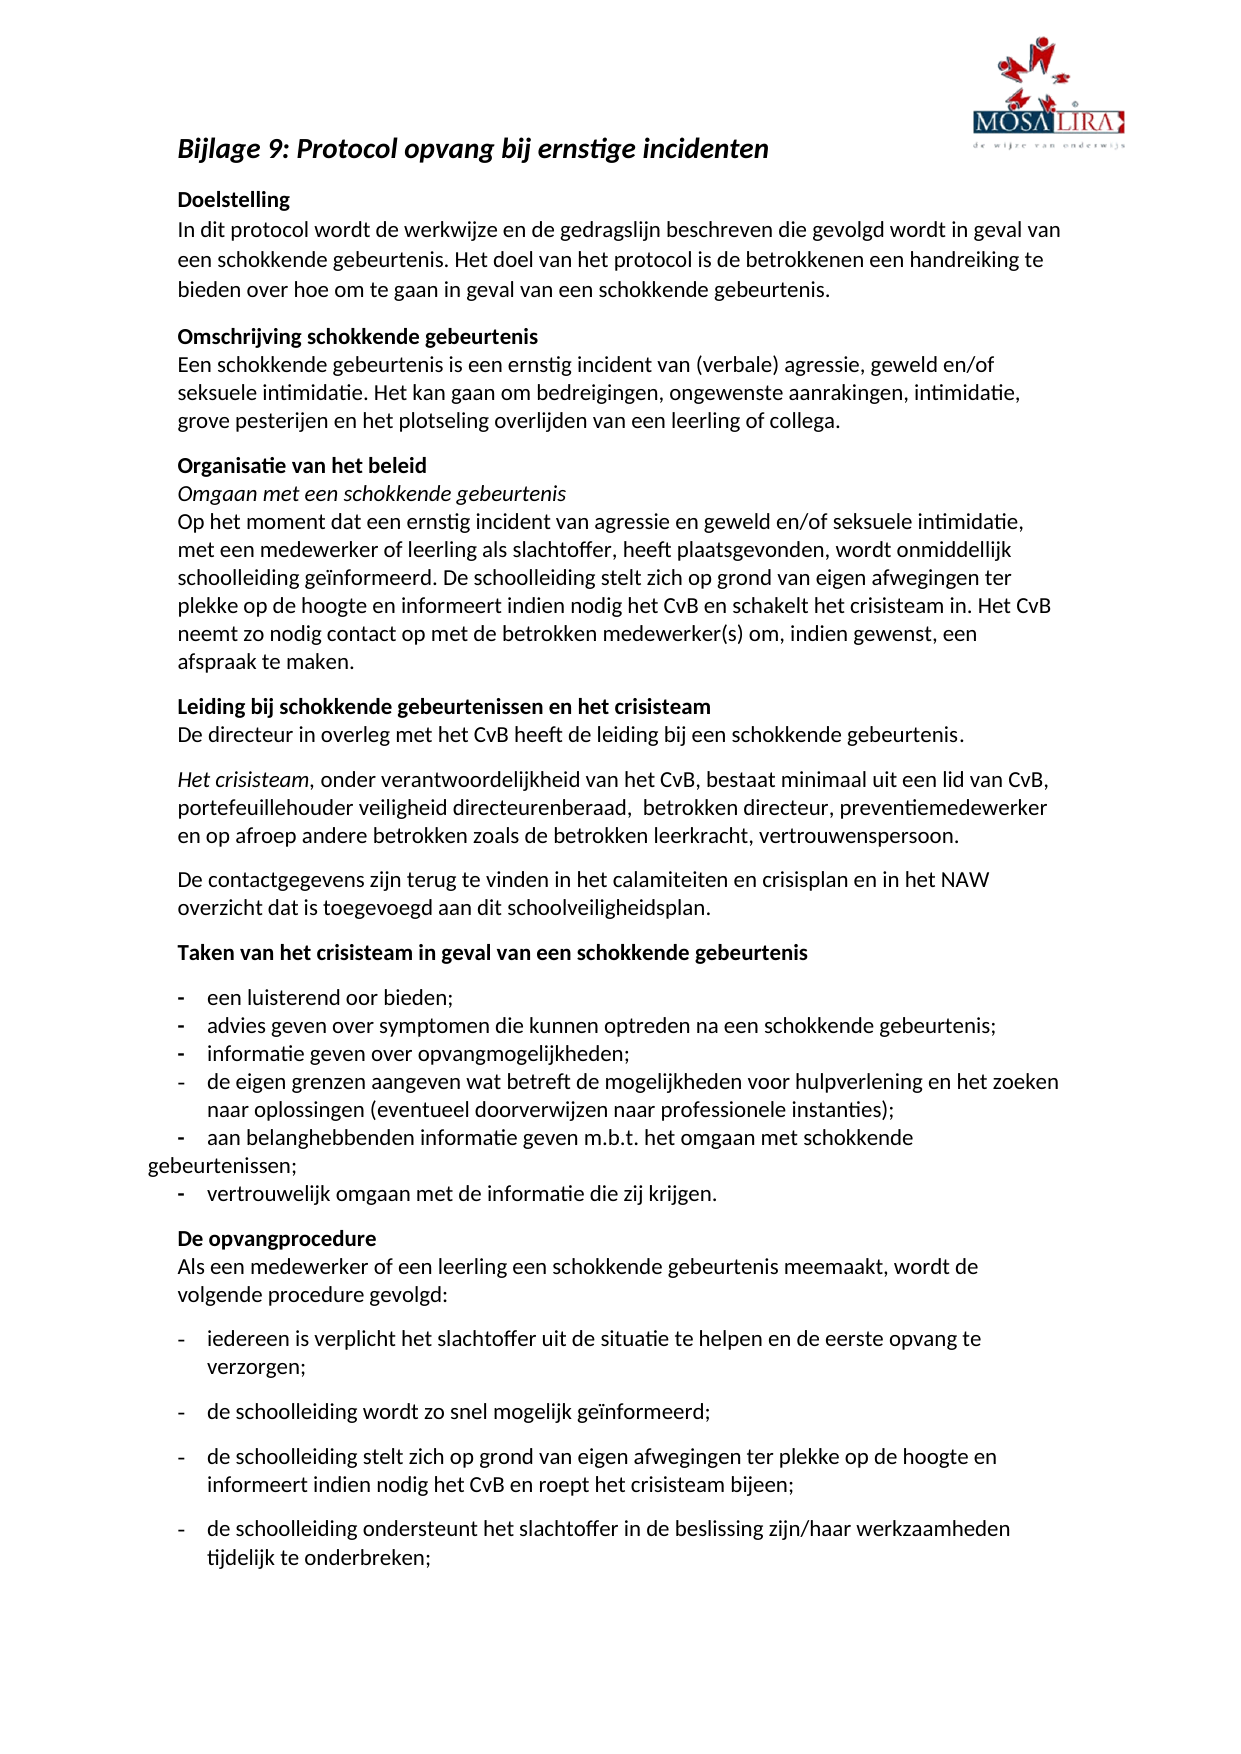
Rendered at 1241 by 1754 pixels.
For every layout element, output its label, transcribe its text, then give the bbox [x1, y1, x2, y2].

list vertrouwelijk omgaan met de informatie die zij krijgen. [148, 1179, 1063, 1207]
list een luisterend oor bieden; [148, 983, 1063, 1011]
picture [970, 35, 1128, 155]
list iedereen is verplicht het slachtoffer uit de situatie te helpen en de eerste opvang te verzorgen; [177, 1324, 1063, 1381]
text De contactgegevens zijn terug te vinden in het calamiteiten en crisisplan en in het NAW overzicht dat is toegevoegd aan dit schoolveiligheidsplan. [177, 866, 1063, 922]
list de eigen grenzen aangeven wat betreft de mogelijkheden voor hulpverlening en het zoeken naar oplossingen (eventueel doorverwijzen naar professionele instanties); [177, 1067, 1063, 1123]
list aan belanghebbenden informatie geven m.b.t. het omgaan met schokkende gebeurtenissen; [148, 1123, 1063, 1179]
text Het crisisteam, onder verantwoordelijkheid van het CvB, bestaat minimaal uit een lid van CvB, portefeuillehouder veiligheid directeurenberaad, betrokken directeur, preventiemedewerker en op afroep andere betrokken zoals de betrokken leerkracht, vertrouwenspersoon. [177, 765, 1063, 849]
text Bijlage 9: Protocol opvang bij ernstige incidenten [177, 130, 1063, 166]
text Taken van het crisisteam in geval van een schokkende gebeurtenis [148, 938, 1063, 966]
list de schoolleiding ondersteunt het slachtoffer in de beslissing zijn/haar werkzaamheden tijdelijk te onderbreken; [177, 1514, 1063, 1571]
list de schoolleiding wordt zo snel mogelijk geïnformeerd; [177, 1397, 1063, 1425]
list de schoolleiding stelt zich op grond van eigen afwegingen ter plekke op de hoogte en informeert indien nodig het CvB en roept het crisisteam bijeen; [177, 1442, 1063, 1498]
text Leiding bij schokkende gebeurtenissen en het crisisteam De directeur in overleg met het CvB heeft de leiding bij een schokkende gebeurtenis. [177, 692, 1063, 748]
list advies geven over symptomen die kunnen optreden na een schokkende gebeurtenis; [148, 1011, 1063, 1039]
text Organisatie van het beleid Omgaan met een schokkende gebeurtenis Op het moment dat een ernstig incident van agressie en geweld en/of seksuele intimidatie, met een medewerker of leerling als slachtoffer, heeft plaatsgevonden, wordt onmiddellijk schoolleiding geïnformeerd. De schoolleiding stelt zich op grond van eigen afwegingen ter plekke op de hoogte en informeert indien nodig het CvB en schakelt het crisisteam in. Het CvB neemt zo nodig contact op met de betrokken medewerker(s) om, indien gewenst, een afspraak te maken. [177, 451, 1063, 675]
text De opvangprocedure Als een medewerker of een leerling een schokkende gebeurtenis meemaakt, wordt de volgende procedure gevolgd: [177, 1224, 1063, 1308]
list informatie geven over opvangmogelijkheden; [148, 1039, 1063, 1067]
text Omschrijving schokkende gebeurtenis Een schokkende gebeurtenis is een ernstig incident van (verbale) agressie, geweld en/of seksuele intimidatie. Het kan gaan om bedreigingen, ongewenste aanrakingen, intimidatie, grove pesterijen en het plotseling overlijden van een leerling of collega. [177, 322, 1063, 434]
text Doelstelling In dit protocol wordt de werkwijze en de gedragslijn beschreven die gevolgd wordt in geval van een schokkende gebeurtenis. Het doel van het protocol is de betrokkenen een handreiking te bieden over hoe om te gaan in geval van een schokkende gebeurtenis. [177, 185, 1063, 304]
